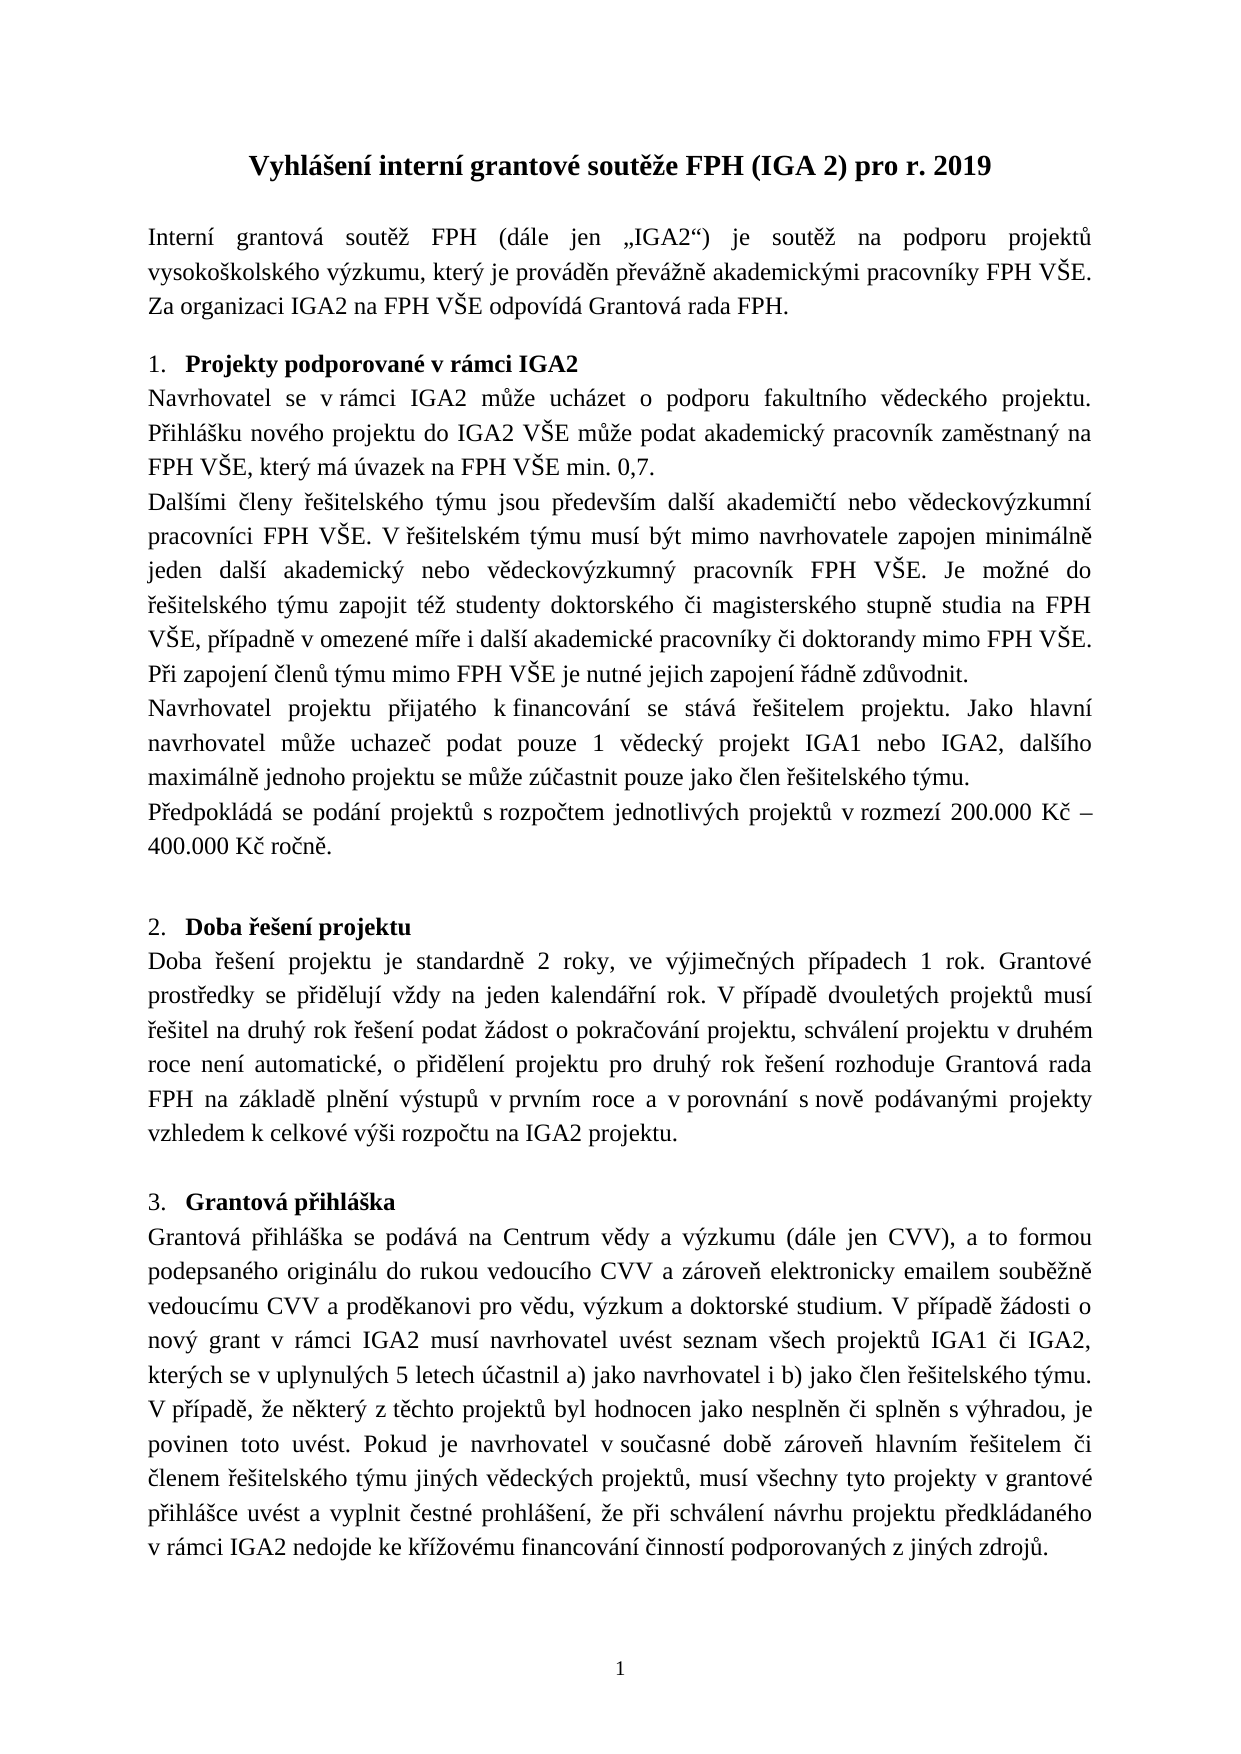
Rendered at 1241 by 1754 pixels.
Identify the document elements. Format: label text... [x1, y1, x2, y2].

list Projekty podporované v rámci IGA2 [148, 349, 1093, 377]
text Dalšími členy řešitelského týmu jsou především další akademičtí nebo vědeckovýzkumní pracovníci FPH VŠE. V řešitelském týmu musí být mimo navrhovatele zapojen minimálně jeden další akademický nebo vědeckovýzkumný pracovník FPH VŠE. Je možné do řešitelského týmu zapojit též studenty doktorského či magisterského stupně studia na FPH VŠE, případně v omezené míře i další akademické pracovníky či doktorandy mimo FPH VŠE. Při zapojení členů týmu mimo FPH VŠE je nutné jejich zapojení řádně zdůvodnit. [148, 487, 1093, 688]
text Doba řešení projektu je standardně 2 roky, ve výjimečných případech 1 rok. Grantové prostředky se přidělují vždy na jeden kalendářní rok. V případě dvouletých projektů musí řešitel na druhý rok řešení podat žádost o pokračování projektu, schválení projektu v druhém roce není automatické, o přidělení projektu pro druhý rok řešení rozhoduje Grantová rada FPH na základě plnění výstupů v prvním roce a v porovnání s nově podávanými projekty vzhledem k celkové výši rozpočtu na IGA2 projektu. [148, 946, 1093, 1147]
text Grantová přihláška se podává na Centrum vědy a výzkumu (dále jen CVV), a to formou podepsaného originálu do rukou vedoucího CVV a zároveň elektronicky emailem souběžně vedoucímu CVV a proděkanovi pro vědu, výzkum a doktorské studium. V případě žádosti o nový grant v rámci IGA2 musí navrhovatel uvést seznam všech projektů IGA1 či IGA2, kterých se v uplynulých 5 letech účastnil a) jako navrhovatel i b) jako člen řešitelského týmu. V případě, že některý z těchto projektů byl hodnocen jako nesplněn či splněn s výhradou, je povinen toto uvést. Pokud je navrhovatel v současné době zároveň hlavním řešitelem či členem řešitelského týmu jiných vědeckých projektů, musí všechny tyto projekty v grantové přihlášce uvést a vyplnit čestné prohlášení, že při schválení návrhu projektu předkládaného v rámci IGA2 nedojde ke křížovému financování činností podporovaných z jiných zdrojů. [148, 1222, 1093, 1561]
list Grantová přihláška [148, 1187, 1093, 1216]
text Navrhovatel se v rámci IGA2 může ucházet o podporu fakultního vědeckého projektu. Přihlášku nového projektu do IGA2 VŠE může podat akademický pracovník zaměstnaný na FPH VŠE, který má úvazek na FPH VŠE min. 0,7. [148, 383, 1093, 481]
list Doba řešení projektu [148, 912, 1093, 940]
text Předpokládá se podání projektů s rozpočtem jednotlivých projektů v rozmezí 200.000 Kč – 400.000 Kč ročně. [148, 797, 1093, 860]
text Navrhovatel projektu přijatého k financování se stává řešitelem projektu. Jako hlavní navrhovatel může uchazeč podat pouze 1 vědecký projekt IGA1 nebo IGA2, dalšího maximálně jednoho projektu se může zúčastnit pouze jako člen řešitelského týmu. [148, 693, 1093, 791]
text Vyhlášení interní grantové soutěže FPH (IGA 2) pro r. 2019 [148, 148, 1093, 181]
text Interní grantová soutěž FPH (dále jen „IGA2“) je soutěž na podporu projektů vysokoškolského výzkumu, který je prováděn převážně akademickými pracovníky FPH VŠE. Za organizaci IGA2 na FPH VŠE odpovídá Grantová rada FPH. [148, 222, 1093, 320]
